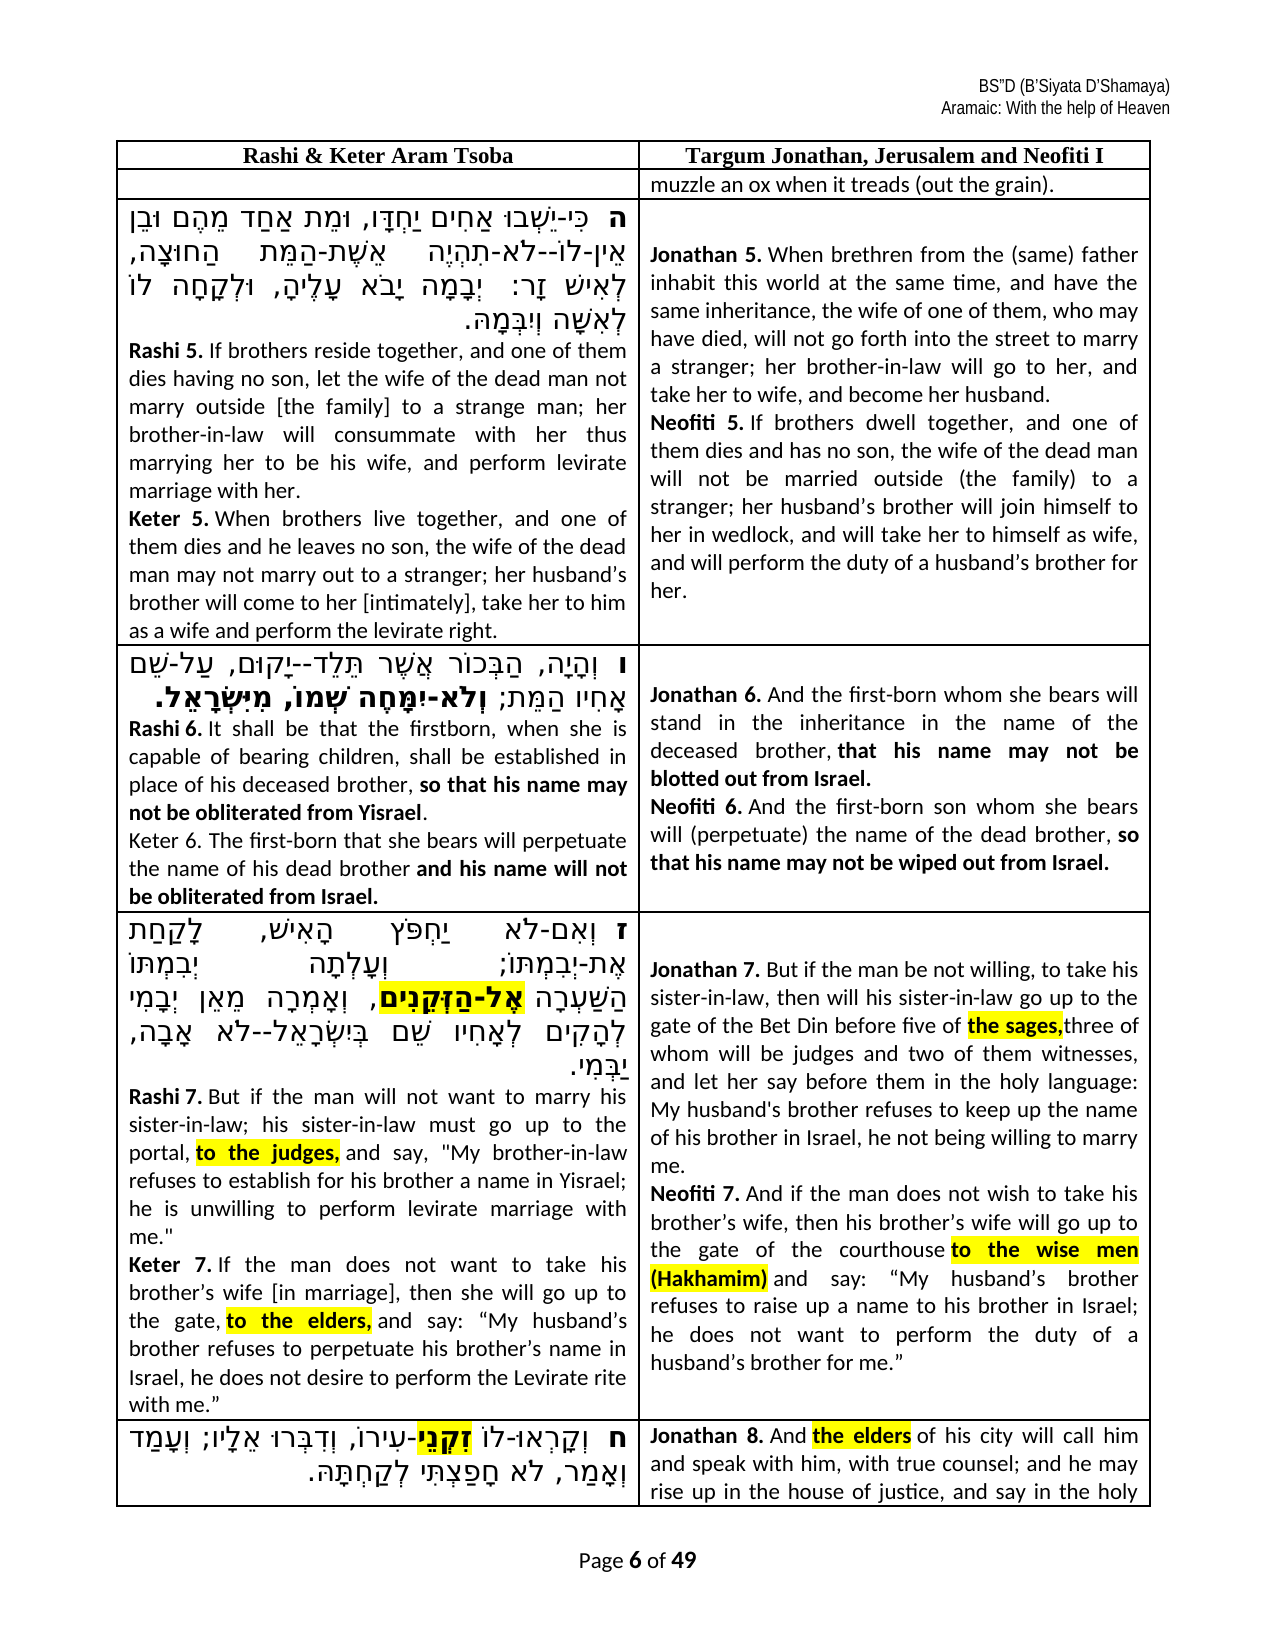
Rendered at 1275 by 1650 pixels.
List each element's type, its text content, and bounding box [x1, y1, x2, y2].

table_cell ו וְהָיָה, הַבְּכוֹר אֲשֶׁר תֵּלֵד--יָקוּם, עַל-שֵׁם אָחִיו הַמֵּת; וְלֹא-יִמָּחֶה שְׁמוֹ, מִיִּשְׂרָאֵל. Rashi 6. It shall be that the firstborn, when she is capable of bearing children, shall be established in place of his deceased brother, so that his name may not be obliterated from Yisrael. Keter 6. The first-born that she bears will perpetuate the name of his dead brother and his name will not be obliterated from Israel. [118, 646, 638, 911]
table_cell ז וְאִם-לֹא יַחְפֹּץ הָאִישׁ, לָקַחַת אֶת-יְבִמְתּוֹ; וְעָלְתָה יְבִמְתּוֹ הַשַּׁעְרָה אֶל-הַזְּקֵנִים, וְאָמְרָה מֵאֵן יְבָמִי לְהָקִים לְאָחִיו שֵׁם בְּיִשְׂרָאֵל--לֹא אָבָה, יַבְּמִי. Rashi 7. But if the man will not want to marry his sister-in-law; his sister-in-law must go up to the portal, to the judges, and say, "My brother-in-law refuses to establish for his brother a name in Yisrael; he is unwilling to perform levirate marriage with me." Keter 7. If the man does not want to take his brother’s wife [in marriage], then she will go up to the gate, to the elders, and say: “My husband’s brother refuses to perpetuate his brother’s name in Israel, he does not desire to perform the Levirate rite with me.” [118, 913, 638, 1419]
table_cell ה כִּי-יֵשְׁבוּ אַחִים יַחְדָּו, וּמֵת אַחַד מֵהֶם וּבֵן אֵין-לוֹ--לֹא-תִהְיֶה אֵשֶׁת-הַמֵּת הַחוּצָה, לְאִישׁ זָר: יְבָמָהּ יָבֹא עָלֶיהָ, וּלְקָחָהּ לוֹ לְאִשָּׁה וְיִבְּמָהּ. Rashi 5. If brothers reside together, and one of them dies having no son, let the wife of the dead man not marry outside [the family] to a strange man; her brother-in-law will consummate with her thus marrying her to be his wife, and perform levirate marriage with her. Keter 5. When brothers live together, and one of them dies and he leaves no son, the wife of the dead man may not marry out to a stranger; her husband’s brother will come to her [intimately], take her to him as a wife and perform the levirate right. [118, 200, 638, 644]
table_cell Jonathan 5. When brethren from the (same) father inhabit this world at the same time, and have the same inheritance, the wife of one of them, who may have died, will not go forth into the street to marry a stranger; her brother-in-law will go to her, and take her to wife, and become her husband. Neofiti 5. If brothers dwell together, and one of them dies and has no son, the wife of the dead man will not be married outside (the family) to a stranger; her husband’s brother will join himself to her in wedlock, and will take her to himself as wife, and will perform the duty of a husband’s brother for her. [640, 200, 1149, 644]
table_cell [118, 1421, 638, 1505]
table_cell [118, 170, 638, 198]
table_header Rashi & Keter Aram Tsoba [118, 142, 638, 168]
table_cell Jonathan 6. And the first-born whom she bears will stand in the inheritance in the name of the deceased brother, that his name may not be blotted out from Israel. Neofiti 6. And the first-born son whom she bears will (perpetuate) the name of the dead brother, so that his name may not be wiped out from Israel. [640, 646, 1149, 911]
table_cell Jonathan 7. But if the man be not willing, to take his sister-in-law, then will his sister-in-law go up to the gate of the Bet Din before five of the sages,three of whom will be judges and two of them witnesses, and let her say before them in the holy language: My husband's brother refuses to keep up the name of his brother in Israel, he not being willing to marry me. Neofiti 7. And if the man does not wish to take his brother’s wife, then his brother’s wife will go up to the gate of the courthouse to the wise men (Hakhamim) and say: “My husband’s brother refuses to raise up a name to his brother in Israel; he does not want to perform the duty of a husband’s brother for me.” [640, 913, 1149, 1419]
table_header Targum Jonathan, Jerusalem and Neofiti I [640, 142, 1149, 168]
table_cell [640, 170, 1149, 198]
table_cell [640, 1421, 1149, 1505]
